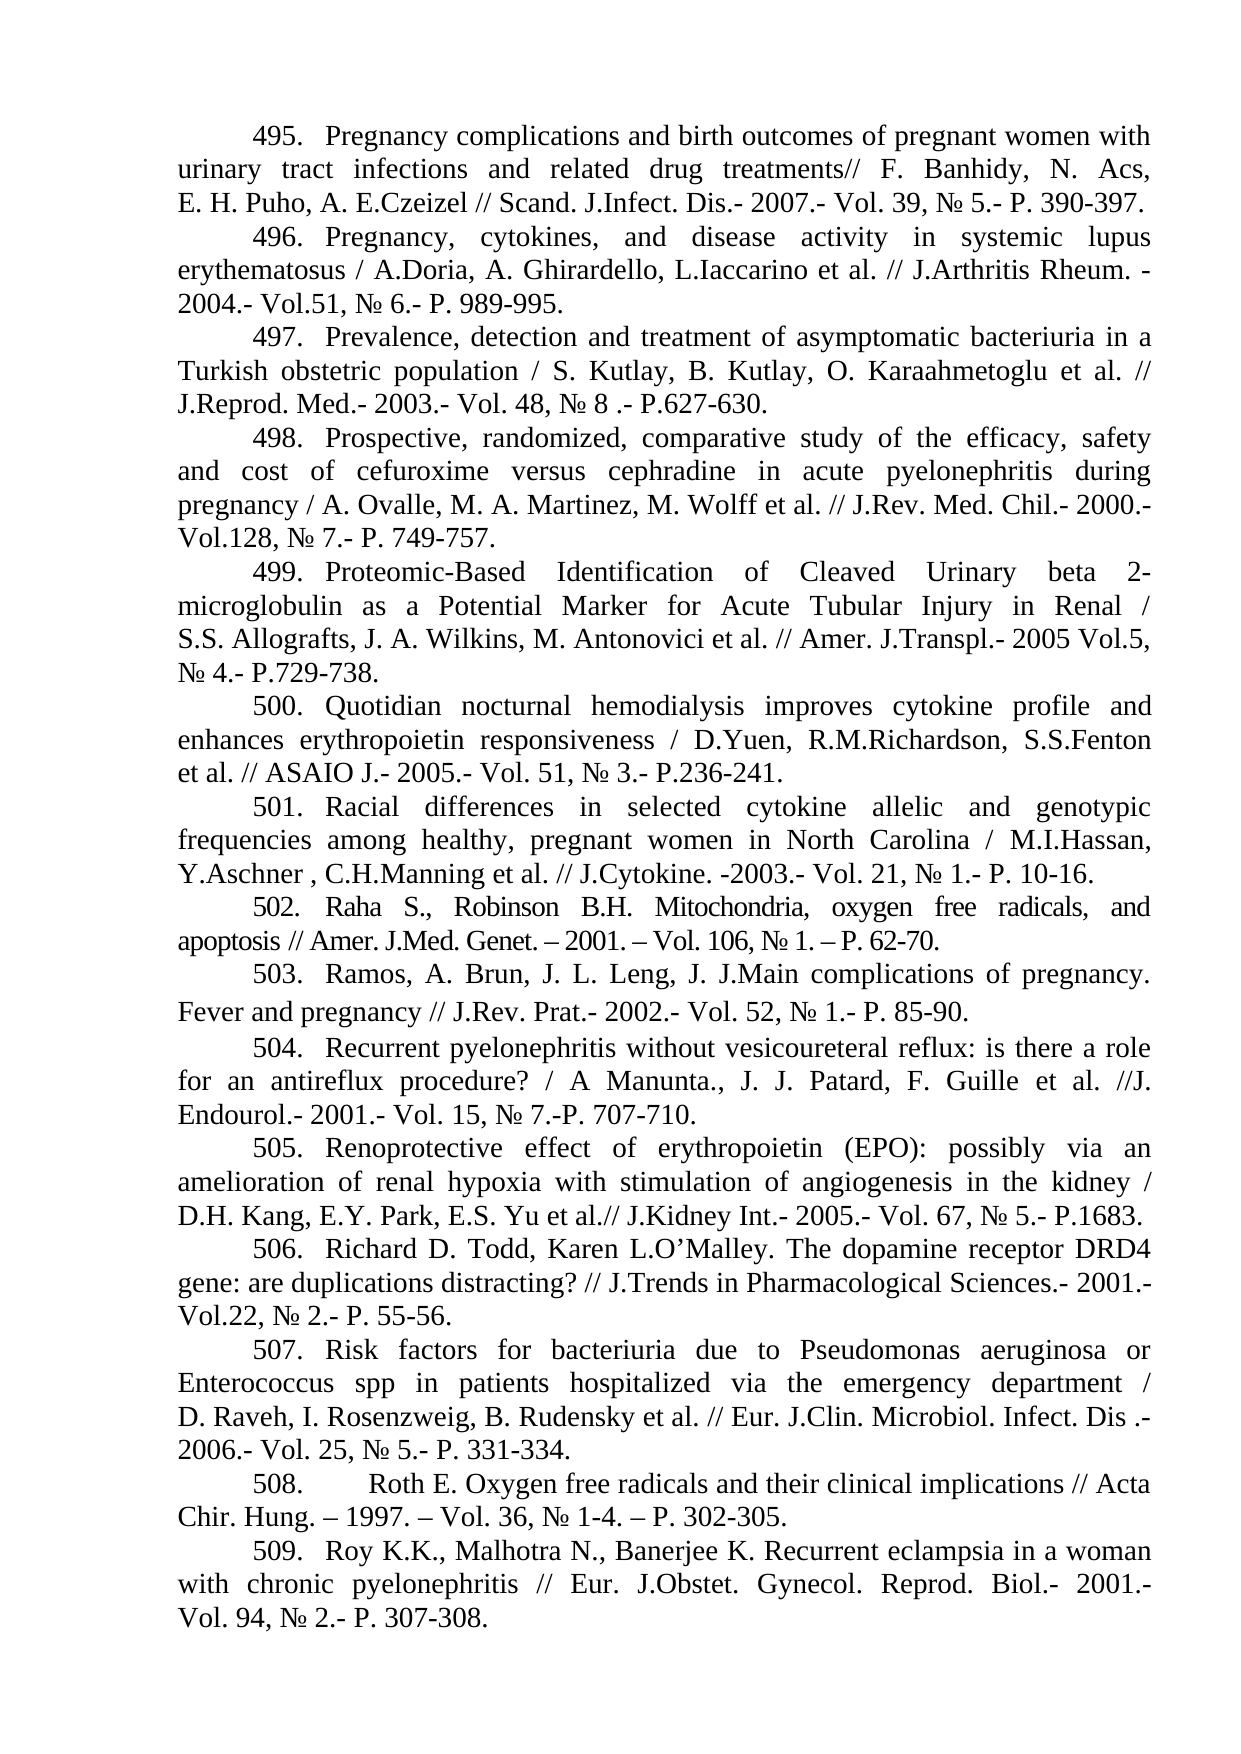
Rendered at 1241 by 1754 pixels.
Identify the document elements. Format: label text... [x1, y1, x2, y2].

list Risk factors for bacteriuria due to Pseudomonas aeruginosa or Enterococcus spp in patients hospitalized via the emergency department / D. Raveh, I. Rosenzweig, B. Rudensky et al. // Eur. J.Clin. Microbiol. Infect. Dis .-2006.- Vol. 25, № 5.- P. 331-334. [177, 1332, 1152, 1466]
list Quotidian nocturnal hemodialysis improves cytokine profile and enhances erythropoietin responsiveness / D.Yuen, R.M.Richardson, S.S.Fenton et al. // ASAIO J.- 2005.- Vol. 51, № 3.- Р.236-241. [177, 688, 1152, 789]
list Recurrent pyelonephritis without vesicoureteral reflux: is there a role for an antireflux procedure? / A Manunta., J. J. Patard, F. Guille et al. //J. Endourol.- 2001.- Vol. 15, № 7.-Р. 707-710. [177, 1030, 1152, 1131]
list Proteomic-Based Identification of Cleaved Urinary beta 2-microglobulin as a Potential Marker for Acute Tubular Injury in Renal / S.S. Allografts, J. A. Wilkins, M. Antonovici et al. // Amer. J.Transpl.- 2005 Vol.5, № 4.- P.729-738. [177, 554, 1152, 688]
list Pregnancy, cytokines, and disease activity in systemic lupus erythematosus / A.Doria, A. Ghirardello, L.Iaccarino et al. // J.Arthritis Rheum. -2004.- Vol.51, № 6.- Р. 989-995. [177, 219, 1152, 319]
list Pregnancy complications and birth outcomes of pregnant women with urinary tract infections and related drug treatments// F. Banhidy, N. Acs, E. H. Puho, A. E.Czeizel // Scand. J.Infect. Dis.- 2007.- Vol. 39, № 5.- P. 390-397. [177, 118, 1152, 219]
list Prospective, randomized, comparative study of the efficacy, safety and cost of cefuroxime versus cephradine in acute pyelonephritis during pregnancy / A. Ovalle, M. A. Martinez, M. Wolff et al. // J.Rev. Med. Chil.- 2000.- Vol.128, № 7.- Р. 749-757. [177, 420, 1152, 554]
list Ramos, A. Brun, J. L. Leng, J. J.Main complications of pregnancy. Fever and pregnancy // J.Rev. Prat.- 2002.- Vol. 52, № 1.- Р. 85-90. [177, 957, 1152, 1030]
list Richard D. Todd, Karen L.O’Malley. The dopamine receptor DRD4 gene: are duplications distracting? // J.Trends in Pharmacological Sciences.- 2001.- Vol.22, № 2.- Р. 55-56. [177, 1231, 1152, 1332]
list Roth E. Oxygen free radicals and their clinical implications // Acta Chir. Hung. – 1997. – Vol. 36, № 1-4. – P. 302-305. [177, 1466, 1152, 1533]
list Renoprotective effect of erythropoietin (EPO): possibly via an amelioration of renal hypoxia with stimulation of angiogenesis in the kidney / D.H. Kang, E.Y. Park, E.S. Yu et al.// J.Kidney Int.- 2005.- Vol. 67, № 5.- Р.1683. [177, 1131, 1152, 1231]
list Racial differences in selected cytokine allelic and genotypic frequencies among healthy, pregnant women in North Carolina / M.I.Hassan, Y.Aschner , C.H.Manning et al. // J.Cytokine. -2003.- Vol. 21, № 1.- Р. 10-16. [177, 789, 1152, 889]
list Roy K.K., Malhotra N., Banerjee K. Recurrent eclampsia in a woman with chronic pyelonephritis // Eur. J.Obstet. Gynecol. Reprod. Biol.- 2001.- Vol. 94, № 2.- Р. 307-308. [177, 1533, 1152, 1634]
list Raha S., Robinson B.H. Mitochondria, oxygen free radicals, and apoptosis // Amer. J.Med. Genet. – 2001. – Vol. 106, № 1. – P. 62-70. [177, 889, 1152, 957]
list Prevalence, detection and treatment of asymptomatic bacteriuria in a Turkish obstetric population / S. Kutlay, B. Kutlay, O. Karaahmetoglu et al. // J.Reprod. Med.- 2003.- Vol. 48, № 8 .- Р.627-630. [177, 319, 1152, 420]
